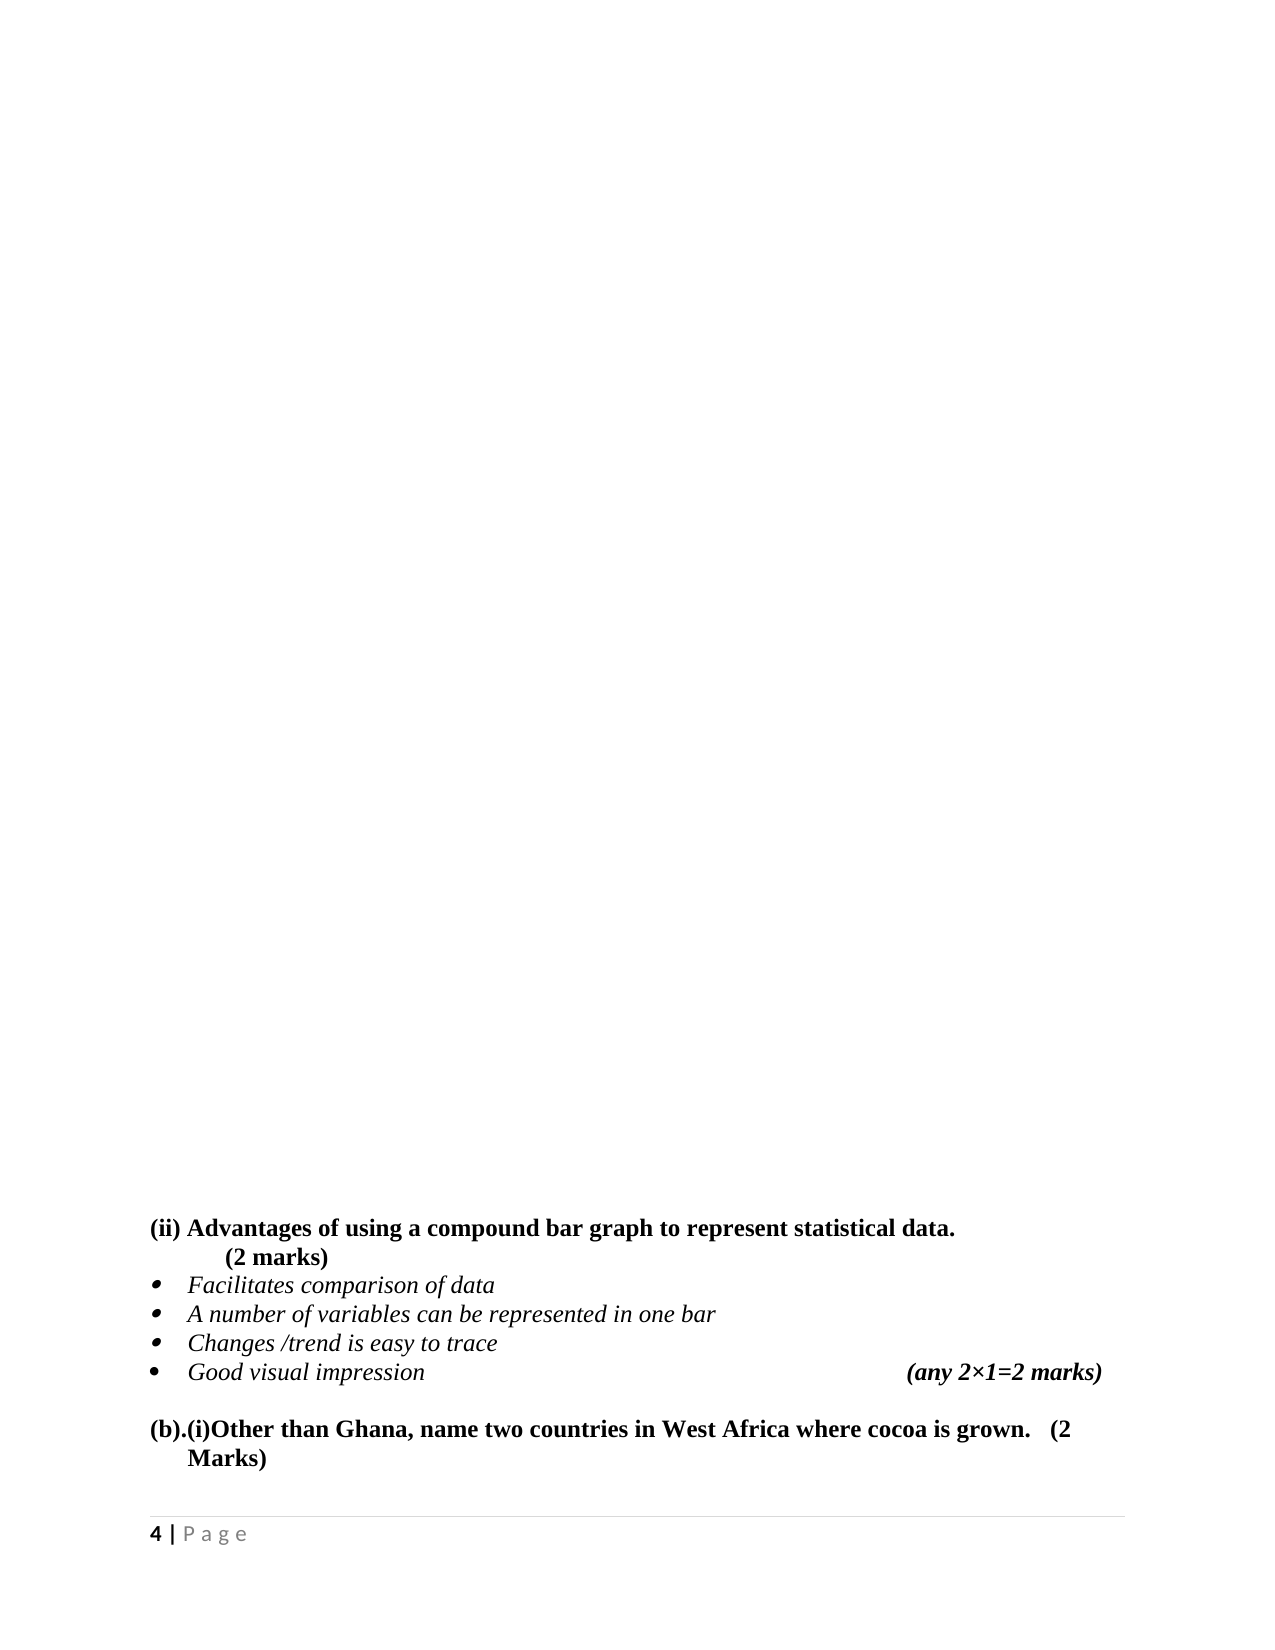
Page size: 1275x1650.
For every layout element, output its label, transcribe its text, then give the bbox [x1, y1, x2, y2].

list Changes /trend is easy to trace [150, 1328, 1125, 1357]
list Facilitates comparison of data [150, 1270, 1125, 1299]
text (b).(i)Other than Ghana, name two countries in West Africa where cocoa is grown. (2 Marks) [150, 1414, 1125, 1472]
list Good visual impression (any 2×1=2 marks) [150, 1357, 1125, 1385]
list A number of variables can be represented in one bar [150, 1299, 1125, 1328]
text (ii) Advantages of using a compound bar graph to represent statistical data. (2 marks) [150, 1213, 1125, 1270]
